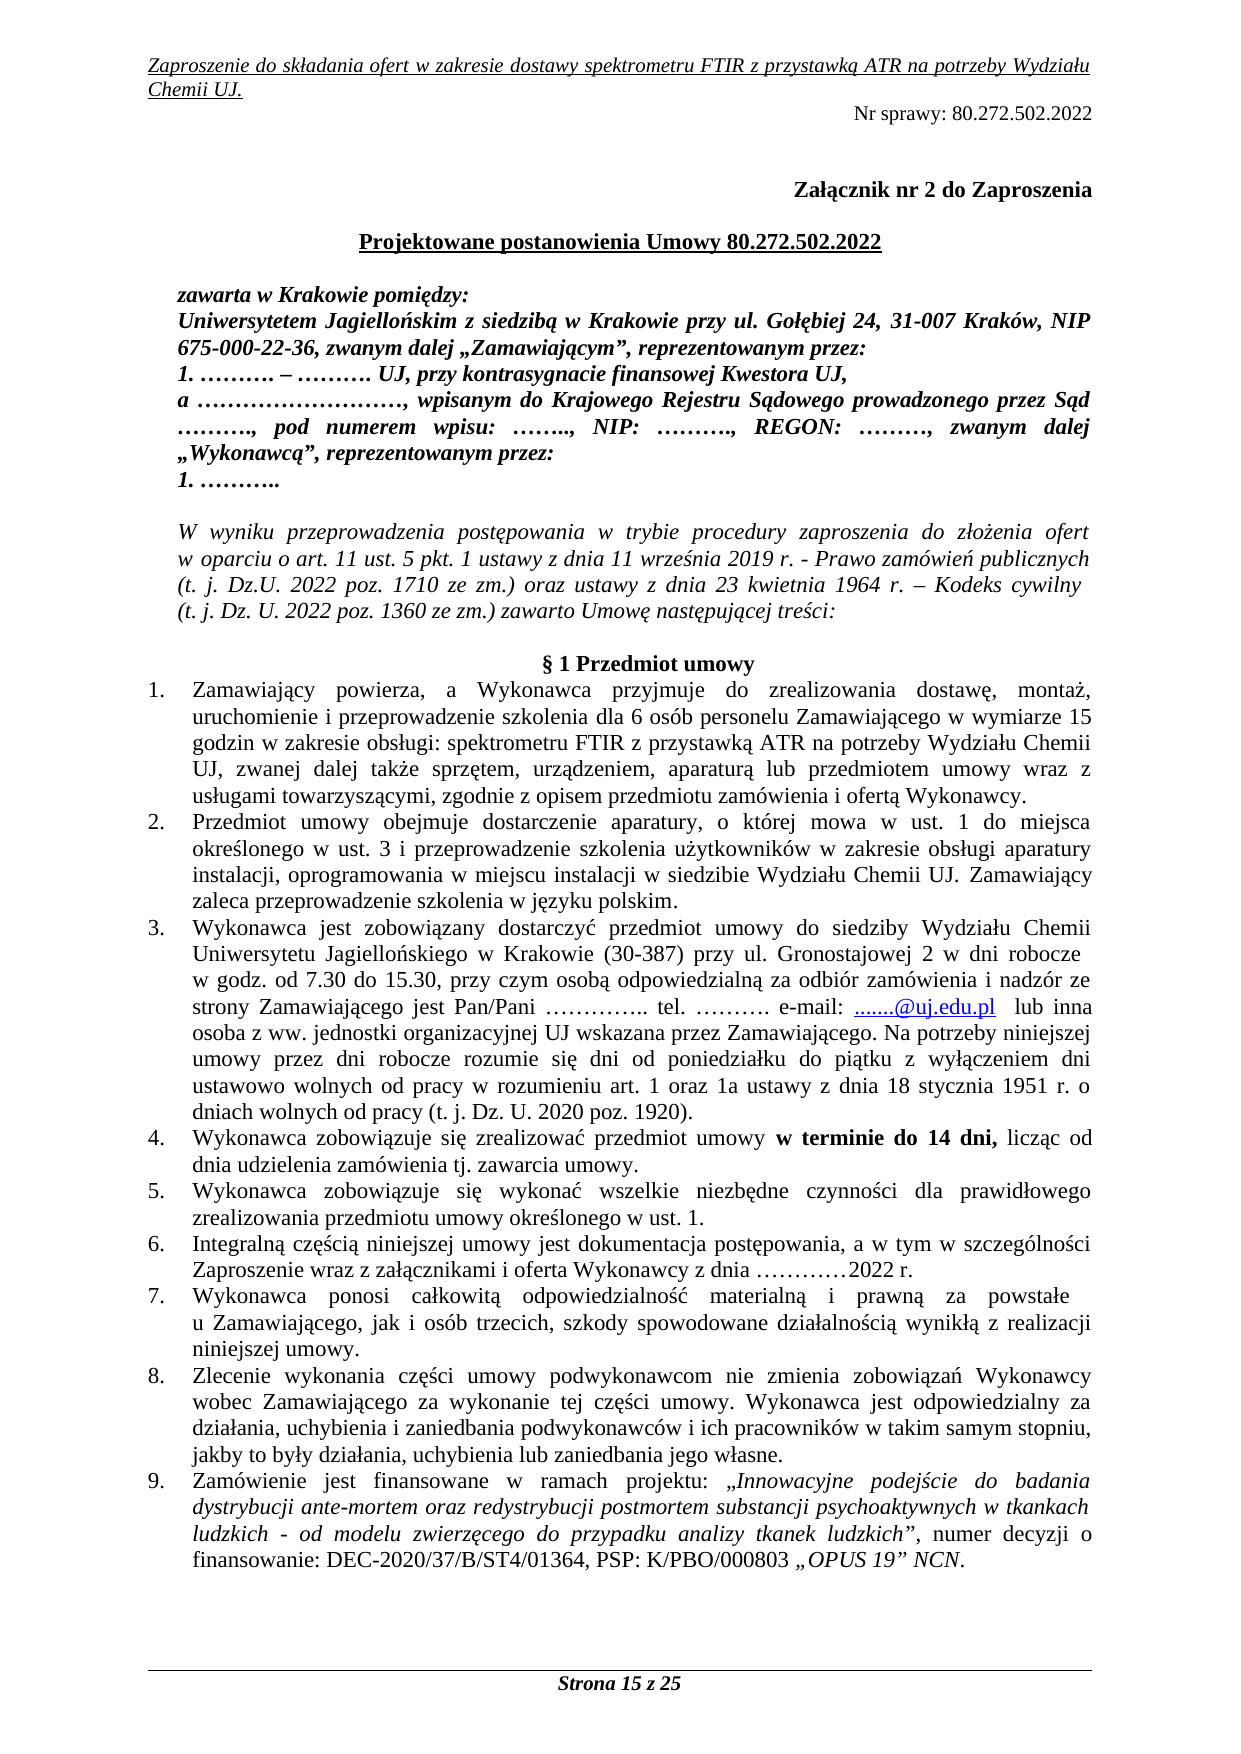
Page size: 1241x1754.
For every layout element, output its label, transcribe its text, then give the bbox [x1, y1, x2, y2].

list Wykonawca zobowiązuje się wykonać wszelkie niezbędne czynności dla prawidłowego zrealizowania przedmiotu umowy określonego w ust. 1. [148, 1177, 1092, 1230]
text § 1 Przedmiot umowy [204, 650, 1092, 676]
list Integralną częścią niniejszej umowy jest dokumentacja postępowania, a w tym w szczególności Zaproszenie wraz z załącznikami i oferta Wykonawcy z dnia …………2022 r. [148, 1230, 1092, 1283]
text a ………………………, wpisanym do Krajowego Rejestru Sądowego prowadzonego przez Sąd ………., pod numerem wpisu: …….., NIP: ………., REGON: ………, zwanym dalej „Wykonawcą”, reprezentowanym przez: [177, 387, 1092, 466]
text 1. ……….. [177, 466, 1092, 492]
text 1. ………. – ………. UJ, przy kontrasygnacie finansowej Kwestora UJ, [177, 360, 1092, 387]
list Zamawiający powierza, a Wykonawca przyjmuje do zrealizowania dostawę, montaż, uruchomienie i przeprowadzenie szkolenia dla 6 osób personelu Zamawiającego w wymiarze 15 godzin w zakresie obsługi: spektrometru FTIR z przystawką ATR na potrzeby Wydziału Chemii UJ, zwanej dalej także sprzętem, urządzeniem, aparaturą lub przedmiotem umowy wraz z usługami towarzyszącymi, zgodnie z opisem przedmiotu zamówienia i ofertą Wykonawcy. [148, 676, 1092, 808]
text W wyniku przeprowadzenia postępowania w trybie procedury zaproszenia do złożenia ofert w oparciu o art. 11 ust. 5 pkt. 1 ustawy z dnia 11 września 2019 r. - Prawo zamówień publicznych (t. j. Dz.U. 2022 poz. 1710 ze zm.) oraz ustawy z dnia 23 kwietnia 1964 r. – Kodeks cywilny (t. j. Dz. U. 2022 poz. 1360 ze zm.) zawarto Umowę następującej treści: [177, 518, 1092, 624]
list Zamówienie jest finansowane w ramach projektu: „Innowacyjne podejście do badania dystrybucji ante-mortem oraz redystrybucji postmortem substancji psychoaktywnych w tkankach ludzkich - od modelu zwierzęcego do przypadku analizy tkanek ludzkich”, numer decyzji o finansowanie: DEC-2020/37/B/ST4/01364, PSP: K/PBO/000803 „OPUS 19” NCN. [148, 1467, 1092, 1572]
list Przedmiot umowy obejmuje dostarczenie aparatury, o której mowa w ust. 1 do miejsca określonego w ust. 3 i przeprowadzenie szkolenia użytkowników w zakresie obsługi aparatury instalacji, oprogramowania w miejscu instalacji w siedzibie Wydziału Chemii UJ. Zamawiający zaleca przeprowadzenie szkolenia w języku polskim. [148, 808, 1092, 914]
list Wykonawca ponosi całkowitą odpowiedzialność materialną i prawną za powstałe u Zamawiającego, jak i osób trzecich, szkody spowodowane działalnością wynikłą z realizacji niniejszej umowy. [148, 1283, 1092, 1362]
list Zlecenie wykonania części umowy podwykonawcom nie zmienia zobowiązań Wykonawcy wobec Zamawiającego za wykonanie tej części umowy. Wykonawca jest odpowiedzialny za działania, uchybienia i zaniedbania podwykonawców i ich pracowników w takim samym stopniu, jakby to były działania, uchybienia lub zaniedbania jego własne. [148, 1362, 1092, 1467]
text Projektowane postanowienia Umowy 80.272.502.2022 [148, 228, 1092, 255]
list Wykonawca jest zobowiązany dostarczyć przedmiot umowy do siedziby Wydziału Chemii Uniwersytetu Jagiellońskiego w Krakowie (30-387) przy ul. Gronostajowej 2 w dni robocze w godz. od 7.30 do 15.30, przy czym osobą odpowiedzialną za odbiór zamówienia i nadzór ze strony Zamawiającego jest Pan/Pani ………….. tel. ………. e-mail: .......@uj.edu.pl lub inna osoba z ww. jednostki organizacyjnej UJ wskazana przez Zamawiającego. Na potrzeby niniejszej umowy przez dni robocze rozumie się dni od poniedziałku do piątku z wyłączeniem dni ustawowo wolnych od pracy w rozumieniu art. 1 oraz 1a ustawy z dnia 18 stycznia 1951 r. o dniach wolnych od pracy (t. j. Dz. U. 2020 poz. 1920). [148, 914, 1092, 1124]
text Uniwersytetem Jagiellońskim z siedzibą w Krakowie przy ul. Gołębiej 24, 31-007 Kraków, NIP 675-000-22-36, zwanym dalej „Zamawiającym”, reprezentowanym przez: [177, 307, 1092, 360]
list Wykonawca zobowiązuje się zrealizować przedmiot umowy w terminie do 14 dni, licząc od dnia udzielenia zamówienia tj. zawarcia umowy. [148, 1124, 1092, 1177]
text zawarta w Krakowie pomiędzy: [177, 281, 1092, 307]
text Załącznik nr 2 do Zaproszenia [148, 176, 1092, 202]
